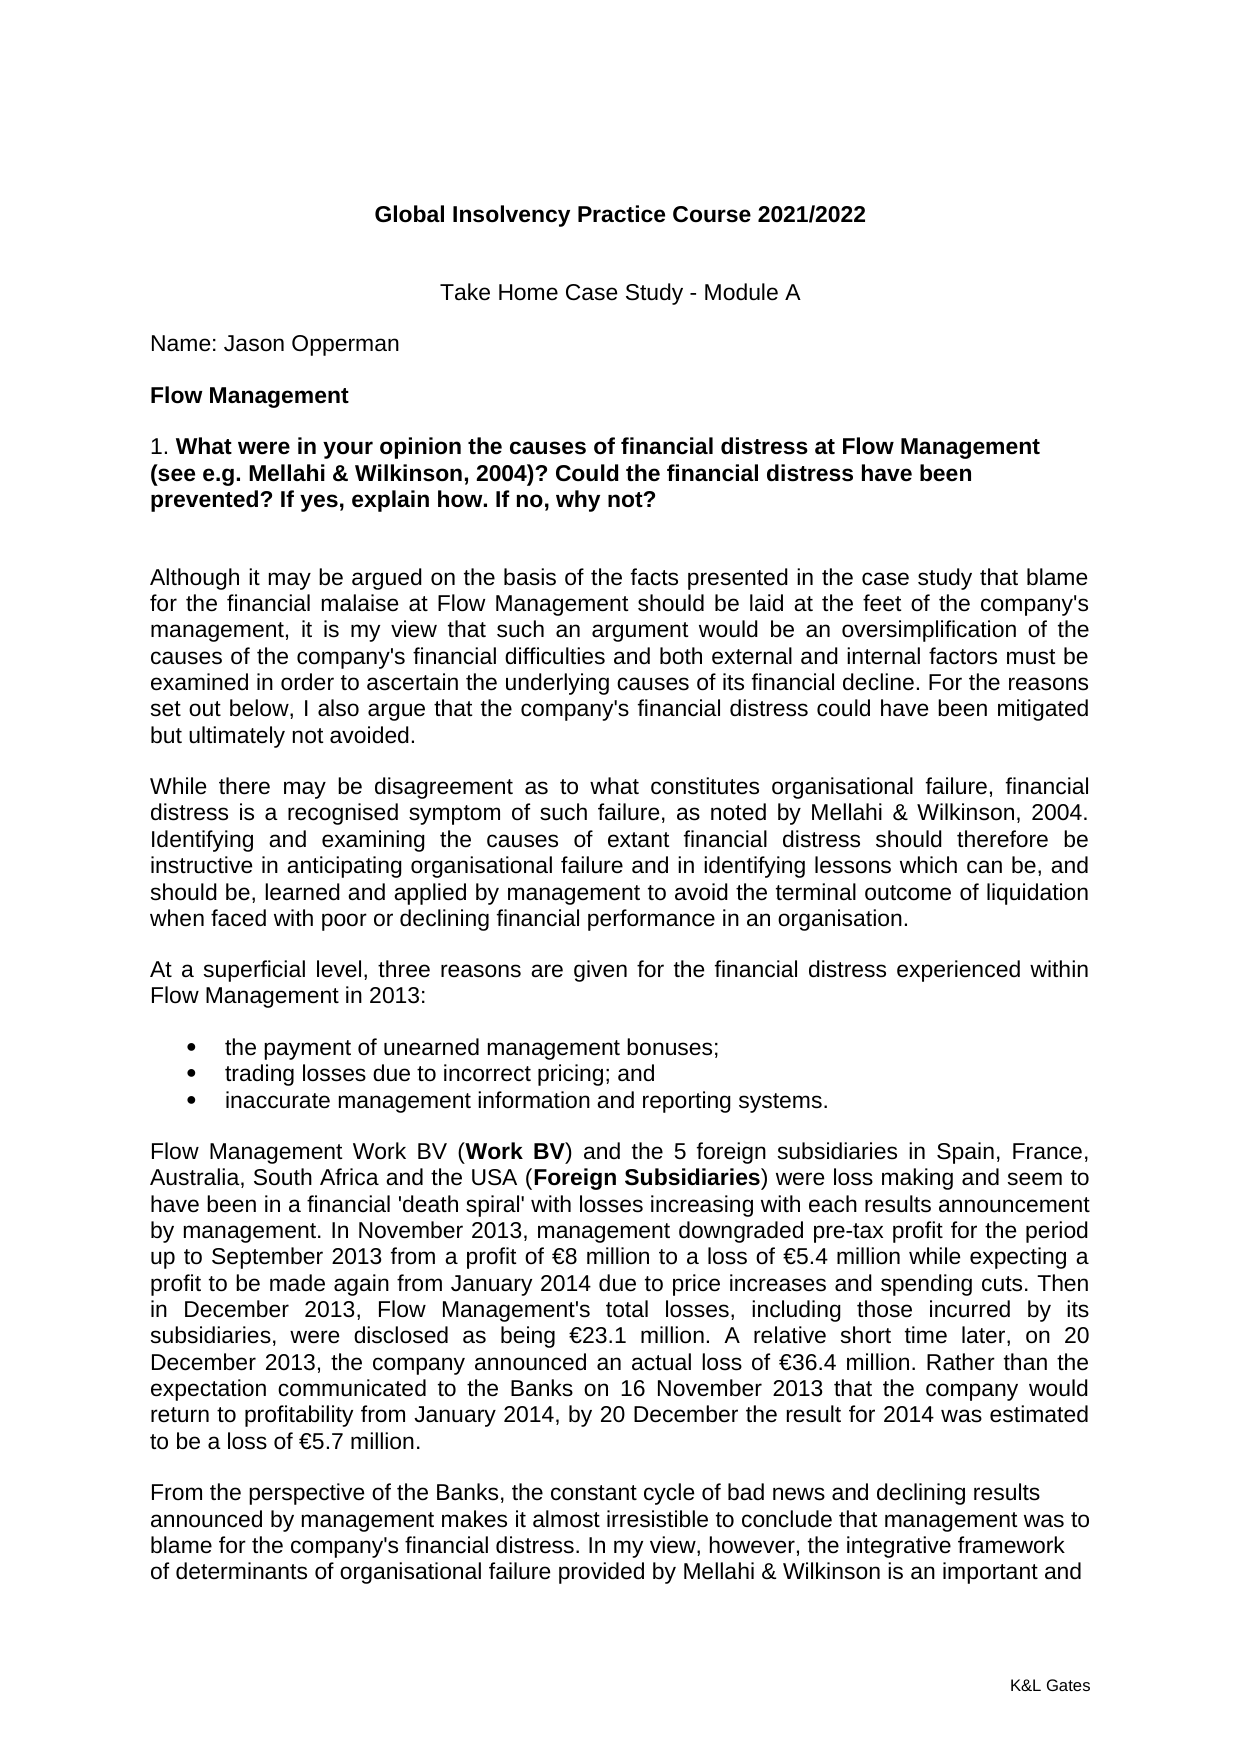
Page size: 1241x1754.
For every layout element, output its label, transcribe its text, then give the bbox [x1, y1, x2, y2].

text Flow Management Work BV (Work BV) and the 5 foreign subsidiaries in Spain, France, Australia, South Africa and the USA (Foreign Subsidiaries) were loss making and seem to have been in a financial 'death spiral' with losses increasing with each results announcement by management. In November 2013, management downgraded pre-tax profit for the period up to September 2013 from a profit of €8 million to a loss of €5.4 million while expecting a profit to be made again from January 2014 due to price increases and spending cuts. Then in December 2013, Flow Management's total losses, including those incurred by its subsidiaries, were disclosed as being €23.1 million. A relative short time later, on 20 December 2013, the company announced an actual loss of €36.4 million. Rather than the expectation communicated to the Banks on 16 November 2013 that the company would return to profitability from January 2014, by 20 December the result for 2014 was estimated to be a loss of €5.7 million. [150, 1138, 1090, 1454]
list trading losses due to incorrect pricing; and [187, 1060, 1090, 1087]
text Take Home Case Study - Module A [150, 279, 1090, 305]
text While there may be disagreement as to what constitutes organisational failure, financial distress is a recognised symptom of such failure, as noted by Mellahi & Wilkinson, 2004. Identifying and examining the causes of extant financial distress should therefore be instructive in anticipating organisational failure and in identifying lessons which can be, and should be, learned and applied by management to avoid the terminal outcome of liquidation when faced with poor or declining financial performance in an organisation. [150, 773, 1090, 931]
text 1. What were in your opinion the causes of financial distress at Flow Management (see e.g. Mellahi & Wilkinson, 2004)? Could the financial distress have been prevented? If yes, explain how. If no, why not? [150, 433, 1090, 512]
text Although it may be argued on the basis of the facts presented in the case study that blame for the financial malaise at Flow Management should be laid at the feet of the company's management, it is my view that such an argument would be an oversimplification of the causes of the company's financial difficulties and both external and internal factors must be examined in order to ascertain the underlying causes of its financial decline. For the reasons set out below, I also argue that the company's financial distress could have been mitigated but ultimately not avoided. [150, 563, 1090, 748]
list the payment of unearned management bonuses; [187, 1034, 1090, 1060]
text Name: Jason Opperman [150, 330, 1090, 357]
list inaccurate management information and reporting systems. [187, 1087, 1090, 1113]
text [150, 1479, 1090, 1584]
text Flow Management [150, 382, 1090, 408]
text Global Insolvency Practice Course 2021/2022 [150, 201, 1090, 228]
text At a superficial level, three reasons are given for the financial distress experienced within Flow Management in 2013: [150, 956, 1090, 1009]
